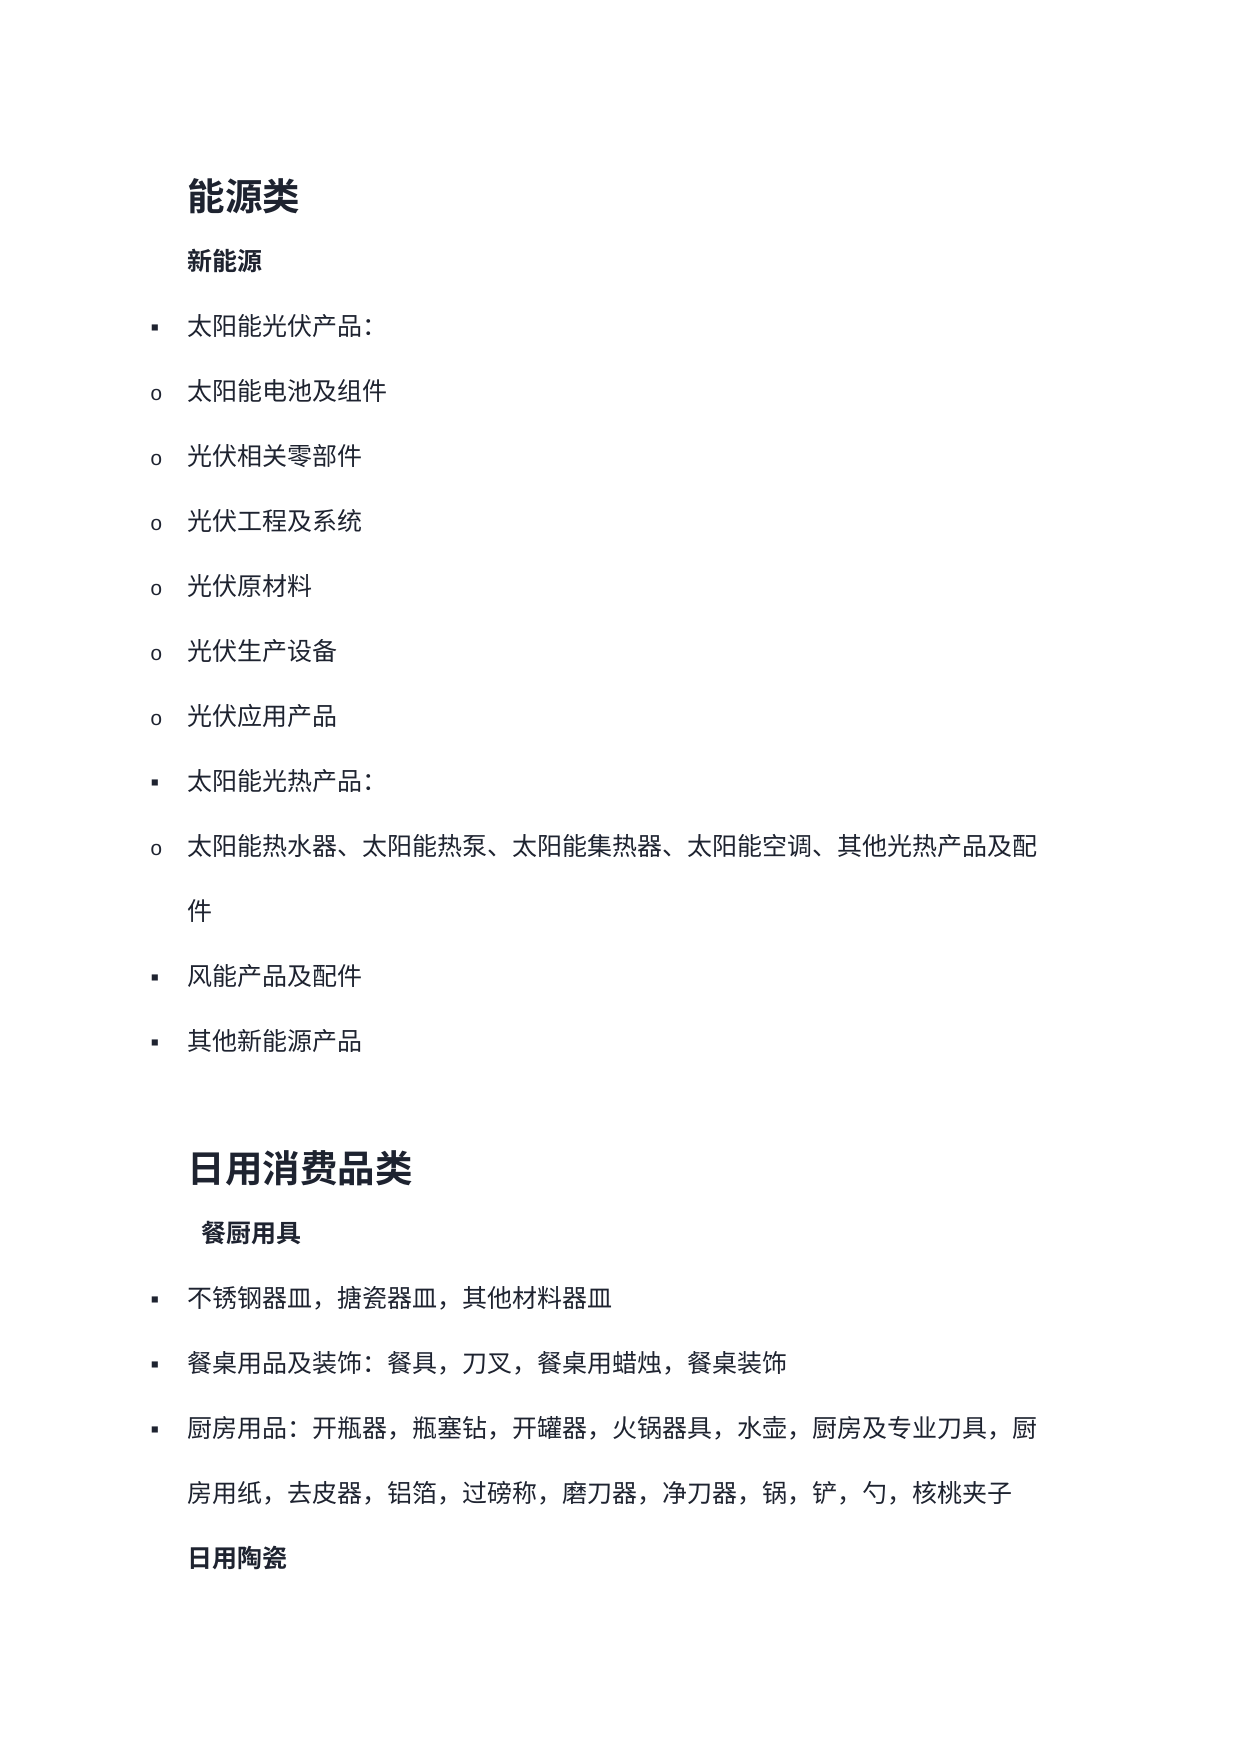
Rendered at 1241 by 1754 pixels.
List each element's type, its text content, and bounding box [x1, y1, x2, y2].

text 餐厨用具 [187, 1199, 1053, 1264]
list 其他新能源产品 [150, 1007, 1053, 1072]
list 太阳能光伏产品： [150, 292, 1053, 357]
list 风能产品及配件 [150, 942, 1053, 1007]
text 日用陶瓷 [187, 1524, 1053, 1589]
list 餐桌用品及装饰：餐具，刀叉，餐桌用蜡烛，餐桌装饰 [150, 1329, 1053, 1394]
text 新能源 [187, 227, 1053, 292]
list 厨房用品：开瓶器，瓶塞钻，开罐器，火锅器具，水壶，厨房及专业刀具，厨房用纸，去皮器，铝箔，过磅称，磨刀器，净刀器，锅，铲，勺，核桃夹子 [150, 1394, 1053, 1524]
text 日用消费品类 [187, 1134, 1053, 1199]
list 不锈钢器皿，搪瓷器皿，其他材料器皿 [150, 1264, 1053, 1329]
list 光伏相关零部件 [150, 422, 1053, 487]
list 光伏工程及系统 [150, 487, 1053, 552]
list 太阳能光热产品： [150, 747, 1053, 812]
list 太阳能热水器、太阳能热泵、太阳能集热器、太阳能空调、其他光热产品及配件 [150, 812, 1053, 942]
text 能源类 [187, 162, 1053, 227]
list 光伏生产设备 [150, 617, 1053, 682]
list 光伏应用产品 [150, 682, 1053, 747]
list 太阳能电池及组件 [150, 357, 1053, 422]
list 光伏原材料 [150, 552, 1053, 617]
